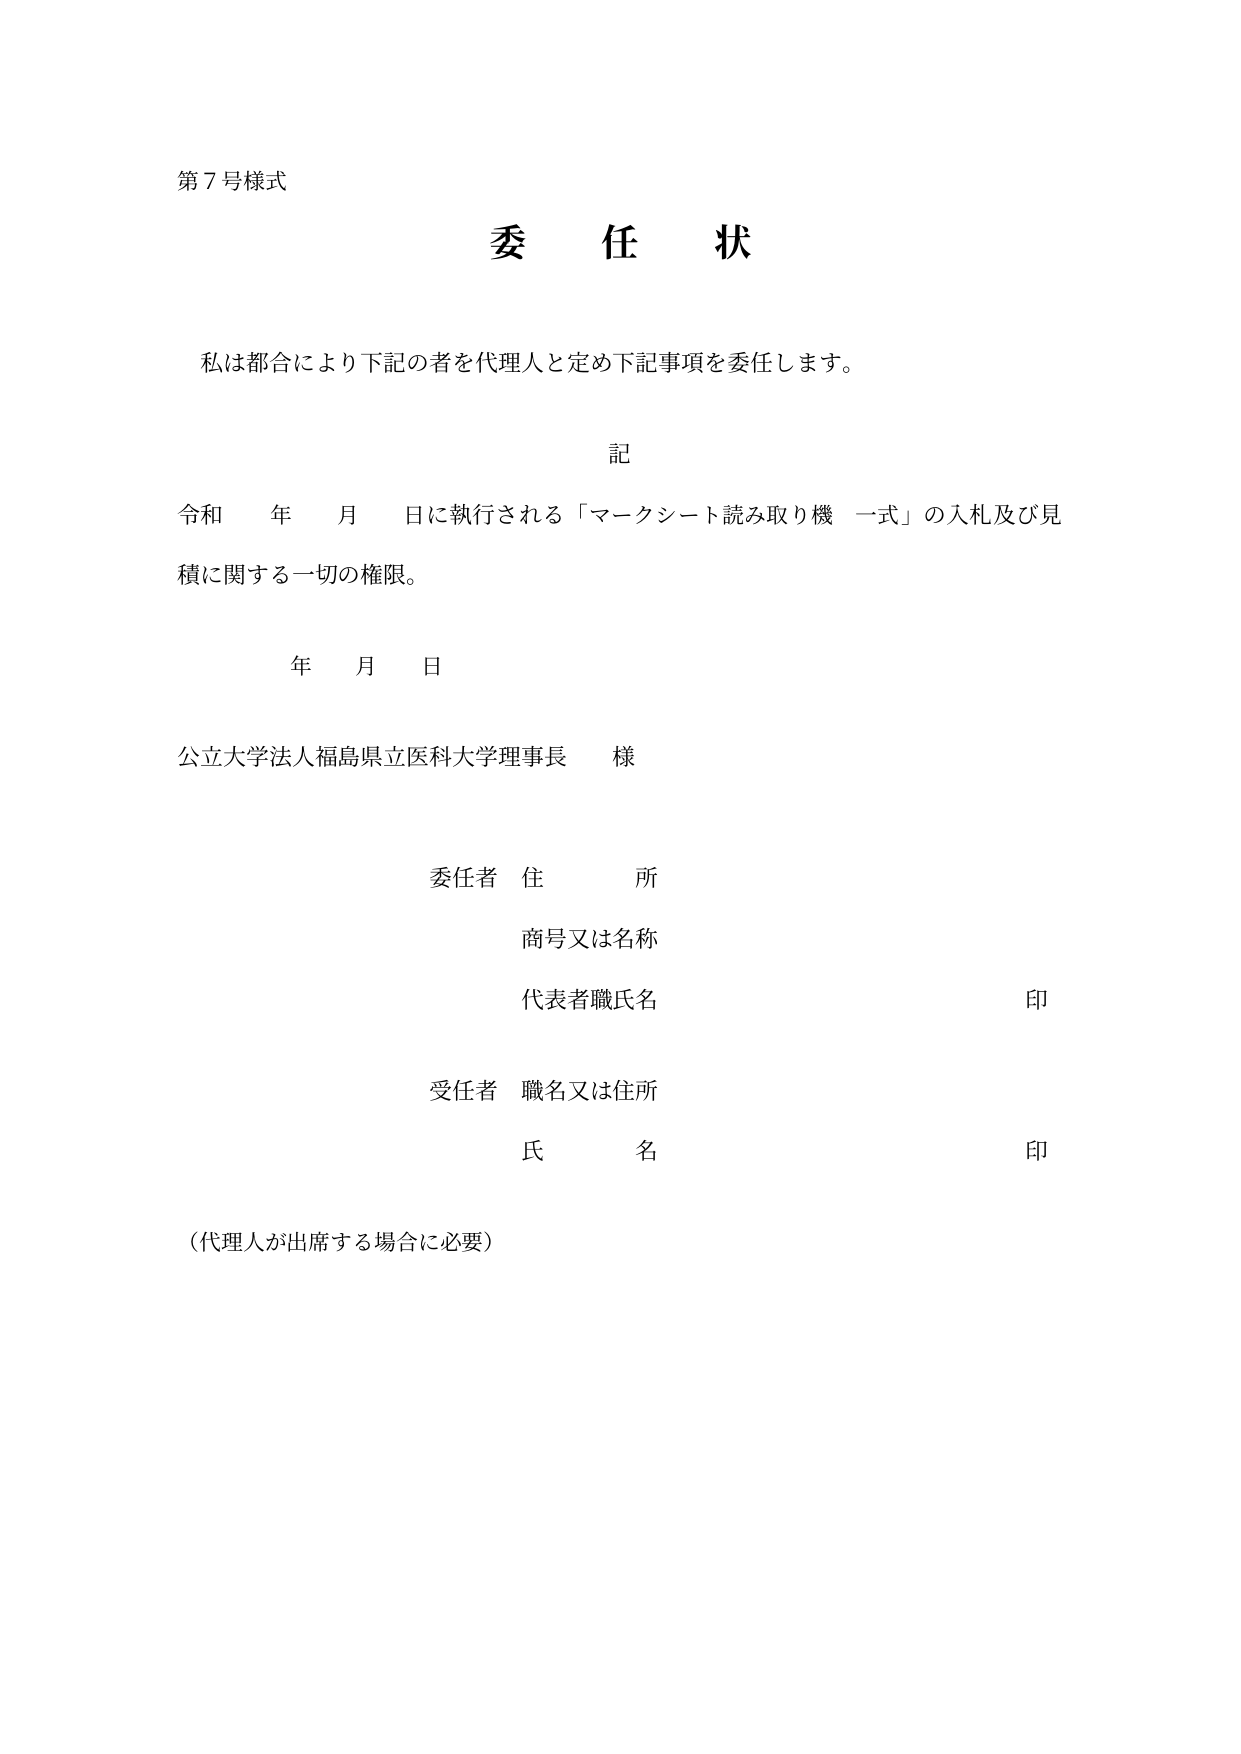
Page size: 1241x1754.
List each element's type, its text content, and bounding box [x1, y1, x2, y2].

text 令和 年 月 日に執行される「マークシート読み取り機 一式」の入札及び見積に関する一切の権限。 [177, 483, 1063, 604]
text 私は都合により下記の者を代理人と定め下記事項を委任します。 [177, 331, 1063, 392]
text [177, 149, 1063, 210]
text 氏 名 印 [177, 1119, 1063, 1180]
text 商号又は名称 [177, 907, 1063, 968]
text 委任者 住 所 [177, 847, 1063, 907]
text 代表者職氏名 印 [177, 968, 1063, 1028]
text 年 月 日 [177, 634, 1063, 695]
text （代理人が出席する場合に必要） [177, 1210, 1063, 1271]
text 公立大学法人福島県立医科大学理事長 様 [177, 725, 1063, 786]
text 受任者 職名又は住所 [177, 1059, 1063, 1119]
text 委 任 状 [177, 210, 1063, 271]
subtitle 記 [177, 422, 1063, 483]
